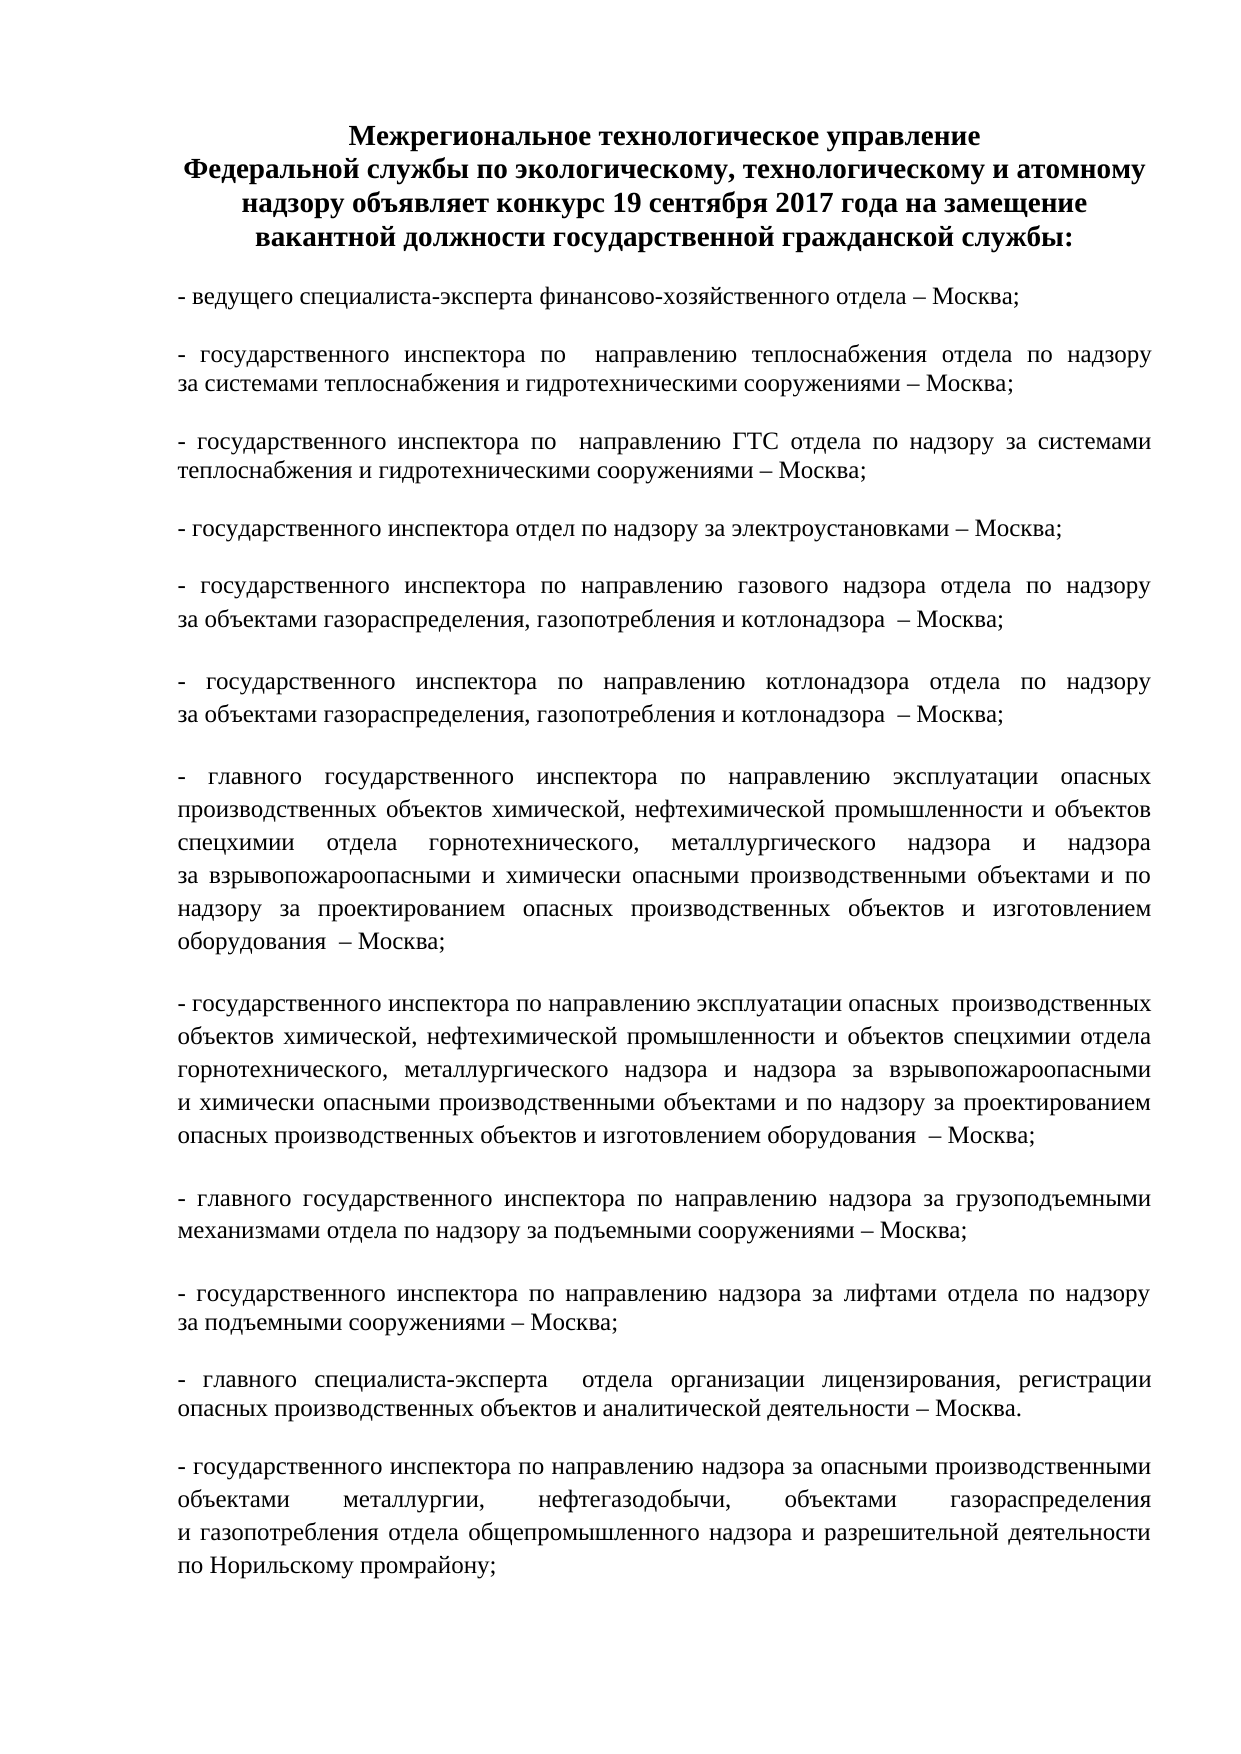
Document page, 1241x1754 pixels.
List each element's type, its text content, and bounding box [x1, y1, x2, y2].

text - государственного инспектора по направлению котлонадзора отдела по надзору за объектами газораспределения, газопотребления и котлонадзора – Москва; [177, 666, 1152, 728]
text - государственного инспектора по направлению эксплуатации опасных производственных объектов химической, нефтехимической промышленности и объектов спецхимии отдела горнотехнического, металлургического надзора и надзора за взрывопожароопасными и химически опасными производственными объектами и по надзору за проектированием опасных производственных объектов и изготовлением оборудования – Москва; [177, 988, 1152, 1149]
text - государственного инспектора по направлению надзора за лифтами отдела по надзору за подъемными сооружениями – Москва; [177, 1278, 1152, 1335]
text - главного государственного инспектора по направлению надзора за грузоподъемными механизмами отдела по надзору за подъемными сооружениями – Москва; [177, 1183, 1152, 1244]
text - государственного инспектора по направлению теплоснабжения отдела по надзору за системами теплоснабжения и гидротехническими сооружениями – Москва; [177, 339, 1152, 397]
text - главного специалиста-эксперта отдела организации лицензирования, регистрации опасных производственных объектов и аналитической деятельности – Москва. [177, 1364, 1152, 1422]
text - государственного инспектора по направлению надзора за опасными производственными объектами металлургии, нефтегазодобычи, объектами газораспределения и газопотребления отдела общепромышленного надзора и разрешительной деятельности по Норильскому промрайону; [177, 1451, 1152, 1579]
text - ведущего специалиста-эксперта финансово-хозяйственного отдела – Москва; [177, 281, 1152, 310]
text - главного государственного инспектора по направлению эксплуатации опасных производственных объектов химической, нефтехимической промышленности и объектов спецхимии отдела горнотехнического, металлургического надзора и надзора за взрывопожароопасными и химически опасными производственными объектами и по надзору за проектированием опасных производственных объектов и изготовлением оборудования – Москва; [177, 761, 1152, 955]
text - государственного инспектора по направлению газового надзора отдела по надзору за объектами газораспределения, газопотребления и котлонадзора – Москва; [177, 571, 1152, 632]
text - государственного инспектора по направлению ГТС отдела по надзору за системами теплоснабжения и гидротехническими сооружениями – Москва; [177, 426, 1152, 483]
text Межрегиональное технологическое управление Федеральной службы по экологическому, технологическому и атомному надзору объявляет конкурс 19 сентября 2017 года на замещение вакантной должности государственной гражданской службы: [177, 118, 1152, 252]
text - государственного инспектора отдел по надзору за электроустановками – Москва; [177, 513, 1152, 541]
